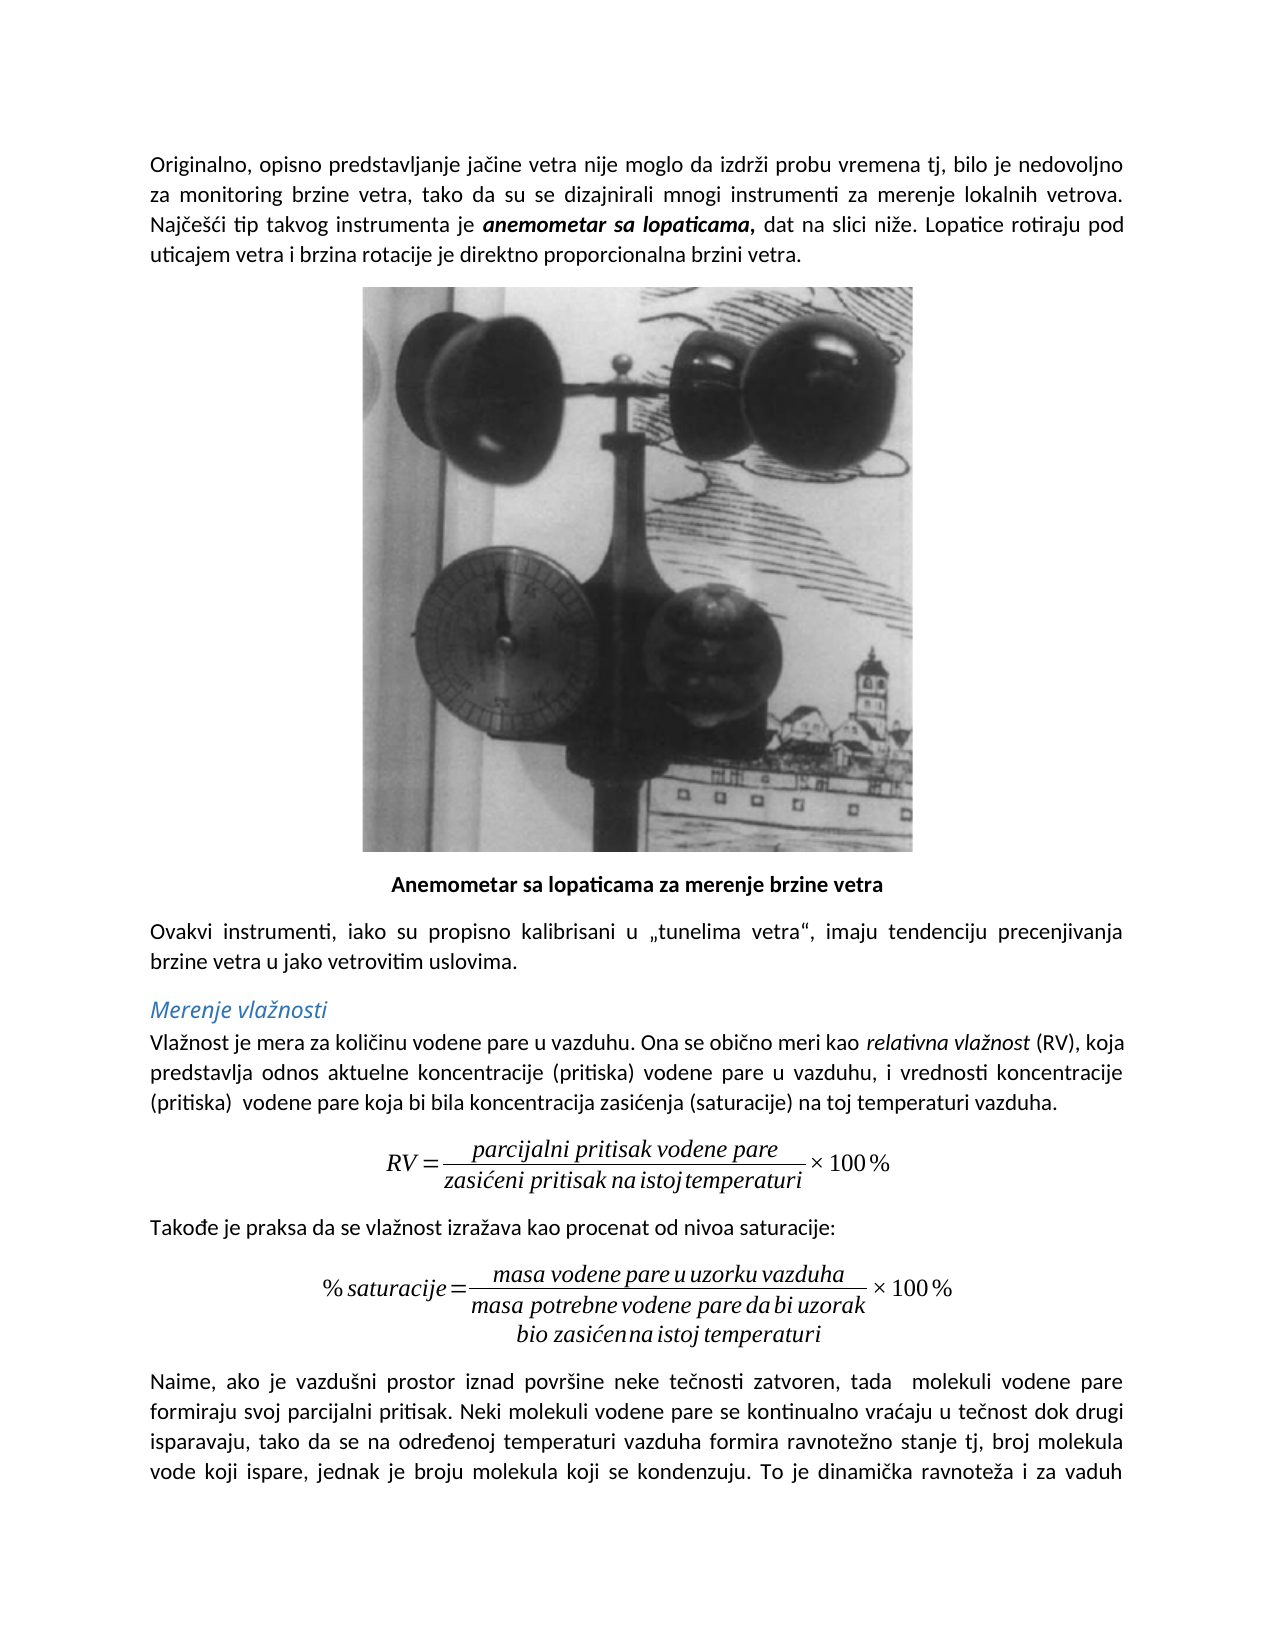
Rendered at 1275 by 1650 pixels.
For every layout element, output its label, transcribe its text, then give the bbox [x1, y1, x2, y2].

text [150, 150, 1125, 269]
text Anemometar sa lopaticama za merenje brzine vetra [150, 870, 1125, 898]
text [150, 1367, 1125, 1485]
subtitle Merenje vlažnosti [150, 994, 1125, 1026]
text Vlažnost je mera za količinu vodene pare u vazduhu. Ona se obično meri kao relativna vlažnost (RV), koja predstavlja odnos aktuelne koncentracije (pritiska) vodene pare u vazduhu, i vrednosti koncentracije (pritiska) vodene pare koja bi bila koncentracija zasićenja (saturacije) na toj temperaturi vazduha. [150, 1028, 1125, 1117]
text Ovakvi instrumenti, iako su propisno kalibrisani u „tunelima vetra“, imaju tendenciju precenjivanja brzine vetra u jako vetrovitim uslovima. [150, 917, 1125, 976]
text Takođe je praksa da se vlažnost izražava kao procenat od nivoa saturacije: [150, 1213, 1125, 1241]
picture [362, 287, 913, 852]
